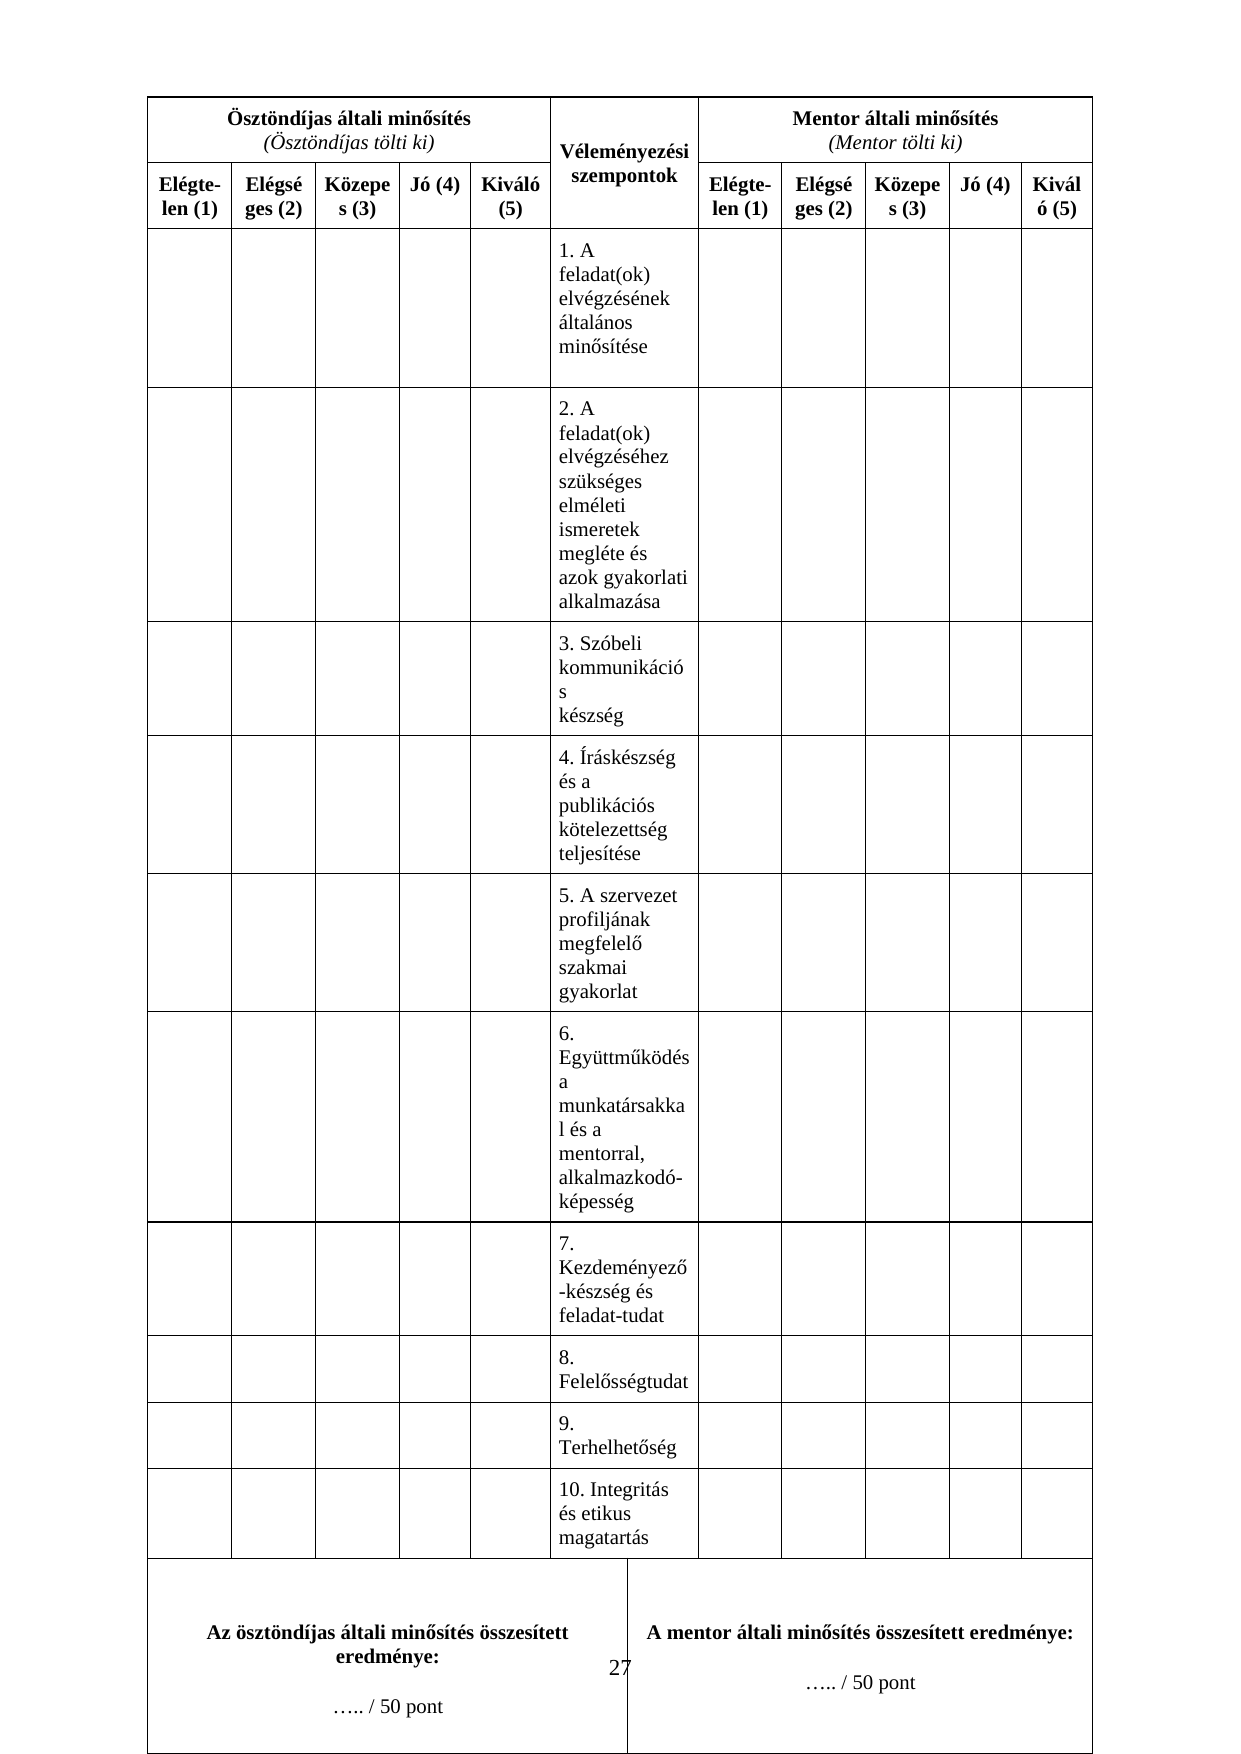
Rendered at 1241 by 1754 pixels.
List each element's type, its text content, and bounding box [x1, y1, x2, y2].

table_cell [316, 1012, 399, 1221]
table_cell [400, 1336, 470, 1402]
table_cell [400, 1012, 470, 1221]
table_cell [782, 1012, 865, 1221]
table_cell [316, 874, 399, 1011]
table_cell [232, 874, 315, 1011]
table_cell [316, 736, 399, 873]
table_cell [950, 874, 1021, 1011]
table_cell 6. Együttműködés a munkatársakkal és a mentorral, alkalmazkodó- képesség [551, 1012, 698, 1221]
table_cell [950, 388, 1021, 621]
table_cell [471, 1012, 550, 1221]
table_cell [1022, 736, 1092, 873]
table_cell [471, 229, 550, 387]
table_cell Elégséges (2) [232, 163, 315, 228]
table_cell [782, 229, 865, 387]
table_cell [699, 874, 781, 1011]
table_cell [471, 388, 550, 621]
table_cell [782, 1403, 865, 1468]
table_cell [316, 229, 399, 387]
table_cell [400, 229, 470, 387]
table_cell 3. Szóbeli kommunikációs készség [551, 622, 698, 735]
table_cell [1022, 1469, 1092, 1558]
table_cell Elégte- len (1) [699, 163, 781, 228]
table_cell [866, 1403, 949, 1468]
table_cell [1022, 622, 1092, 735]
table_cell Közepes (3) [866, 163, 949, 228]
table_cell [699, 1012, 781, 1221]
table_cell [782, 1223, 865, 1335]
table_cell [232, 1223, 315, 1335]
table_cell [232, 622, 315, 735]
table_cell [148, 622, 231, 735]
table_cell 9. Terhelhetőség [551, 1403, 698, 1468]
table_cell [400, 388, 470, 621]
table_cell 2. A feladat(ok) elvégzéséhez szükséges elméleti ismeretek megléte és azok gyakorlati alkalmazása [551, 388, 698, 621]
table_cell [471, 874, 550, 1011]
table_cell [1022, 229, 1092, 387]
table_cell [471, 1403, 550, 1468]
table_cell [782, 622, 865, 735]
table_cell [866, 1469, 949, 1558]
table_cell [400, 874, 470, 1011]
table_cell 5. A szervezet profiljának megfelelő szakmai gyakorlat [551, 874, 698, 1011]
table_cell [782, 736, 865, 873]
table_cell [471, 1336, 550, 1402]
table_cell [950, 229, 1021, 387]
table_cell [316, 1223, 399, 1335]
table_cell [232, 229, 315, 387]
table_cell 7. Kezdeményező-készség és feladat-tudat [551, 1223, 698, 1335]
table_cell [400, 1403, 470, 1468]
table_cell Elégte- len (1) [148, 163, 231, 228]
table_cell [400, 1469, 470, 1558]
table_cell [866, 1223, 949, 1335]
table_cell [232, 1403, 315, 1468]
table_cell [148, 388, 231, 621]
table_cell [866, 1336, 949, 1402]
table_cell [1022, 1336, 1092, 1402]
table_cell [782, 1469, 865, 1558]
table_cell [1022, 388, 1092, 621]
table_cell [148, 1336, 231, 1402]
table_cell 10. Integritás és etikus magatartás [551, 1469, 698, 1558]
table_cell [148, 874, 231, 1011]
table_cell [316, 1469, 399, 1558]
table_cell [699, 736, 781, 873]
table_cell [1022, 1012, 1092, 1221]
table_cell Kiváló (5) [471, 163, 550, 228]
table_cell [471, 1469, 550, 1558]
table_cell [866, 736, 949, 873]
table_cell [232, 1012, 315, 1221]
table_cell [950, 1012, 1021, 1221]
table_cell Közepes (3) [316, 163, 399, 228]
table_cell [782, 388, 865, 621]
table_cell [699, 388, 781, 621]
table_cell [148, 1223, 231, 1335]
table_cell [232, 388, 315, 621]
table_cell [866, 622, 949, 735]
table_cell [471, 1223, 550, 1335]
table_cell [699, 1469, 781, 1558]
table_cell [232, 736, 315, 873]
table_cell [1022, 1403, 1092, 1468]
table_cell [400, 736, 470, 873]
table_cell Jó (4) [950, 163, 1021, 228]
table_cell [471, 736, 550, 873]
table_cell A mentor általi minősítés összesített eredménye: ….. / 50 pont [628, 1559, 1092, 1753]
table_cell [400, 1223, 470, 1335]
table_cell Jó (4) [400, 163, 470, 228]
table_cell [699, 1223, 781, 1335]
table_header Mentor általi minősítés (Mentor tölti ki) [699, 98, 1092, 162]
table_cell [699, 229, 781, 387]
table_cell [950, 1403, 1021, 1468]
table_cell [782, 1336, 865, 1402]
table_cell [866, 1012, 949, 1221]
table_cell [316, 388, 399, 621]
table_header Ösztöndíjas általi minősítés (Ösztöndíjas tölti ki) [148, 98, 550, 162]
table_cell [400, 622, 470, 735]
table_cell [148, 229, 231, 387]
table_cell [950, 736, 1021, 873]
table_cell Kiváló (5) [1022, 163, 1092, 228]
table_cell [950, 1336, 1021, 1402]
table_cell 4. Íráskészség és a publikációs kötelezettség teljesítése [551, 736, 698, 873]
table_cell [866, 874, 949, 1011]
table_cell [232, 1469, 315, 1558]
table_cell [316, 1403, 399, 1468]
table_cell 1. A feladat(ok) elvégzésének általános minősítése [551, 229, 698, 387]
table_cell [950, 1469, 1021, 1558]
table_header Véleményezési szempontok [551, 98, 698, 228]
table_cell [148, 1403, 231, 1468]
table_cell Az ösztöndíjas általi minősítés összesített eredménye: ….. / 50 pont [148, 1559, 627, 1753]
table_cell [316, 1336, 399, 1402]
table_cell [699, 622, 781, 735]
table_cell [148, 1012, 231, 1221]
table_cell [1022, 1223, 1092, 1335]
table_cell [471, 622, 550, 735]
table_cell [148, 736, 231, 873]
table_cell Elégséges (2) [782, 163, 865, 228]
table_cell [782, 874, 865, 1011]
table_cell [316, 622, 399, 735]
table_cell [950, 622, 1021, 735]
table_cell [148, 1469, 231, 1558]
table_cell [232, 1336, 315, 1402]
table_cell [866, 388, 949, 621]
table_cell 8. Felelősségtudat [551, 1336, 698, 1402]
table_cell [950, 1223, 1021, 1335]
table_cell [699, 1403, 781, 1468]
table_cell [1022, 874, 1092, 1011]
table_cell [866, 229, 949, 387]
table_cell [699, 1336, 781, 1402]
